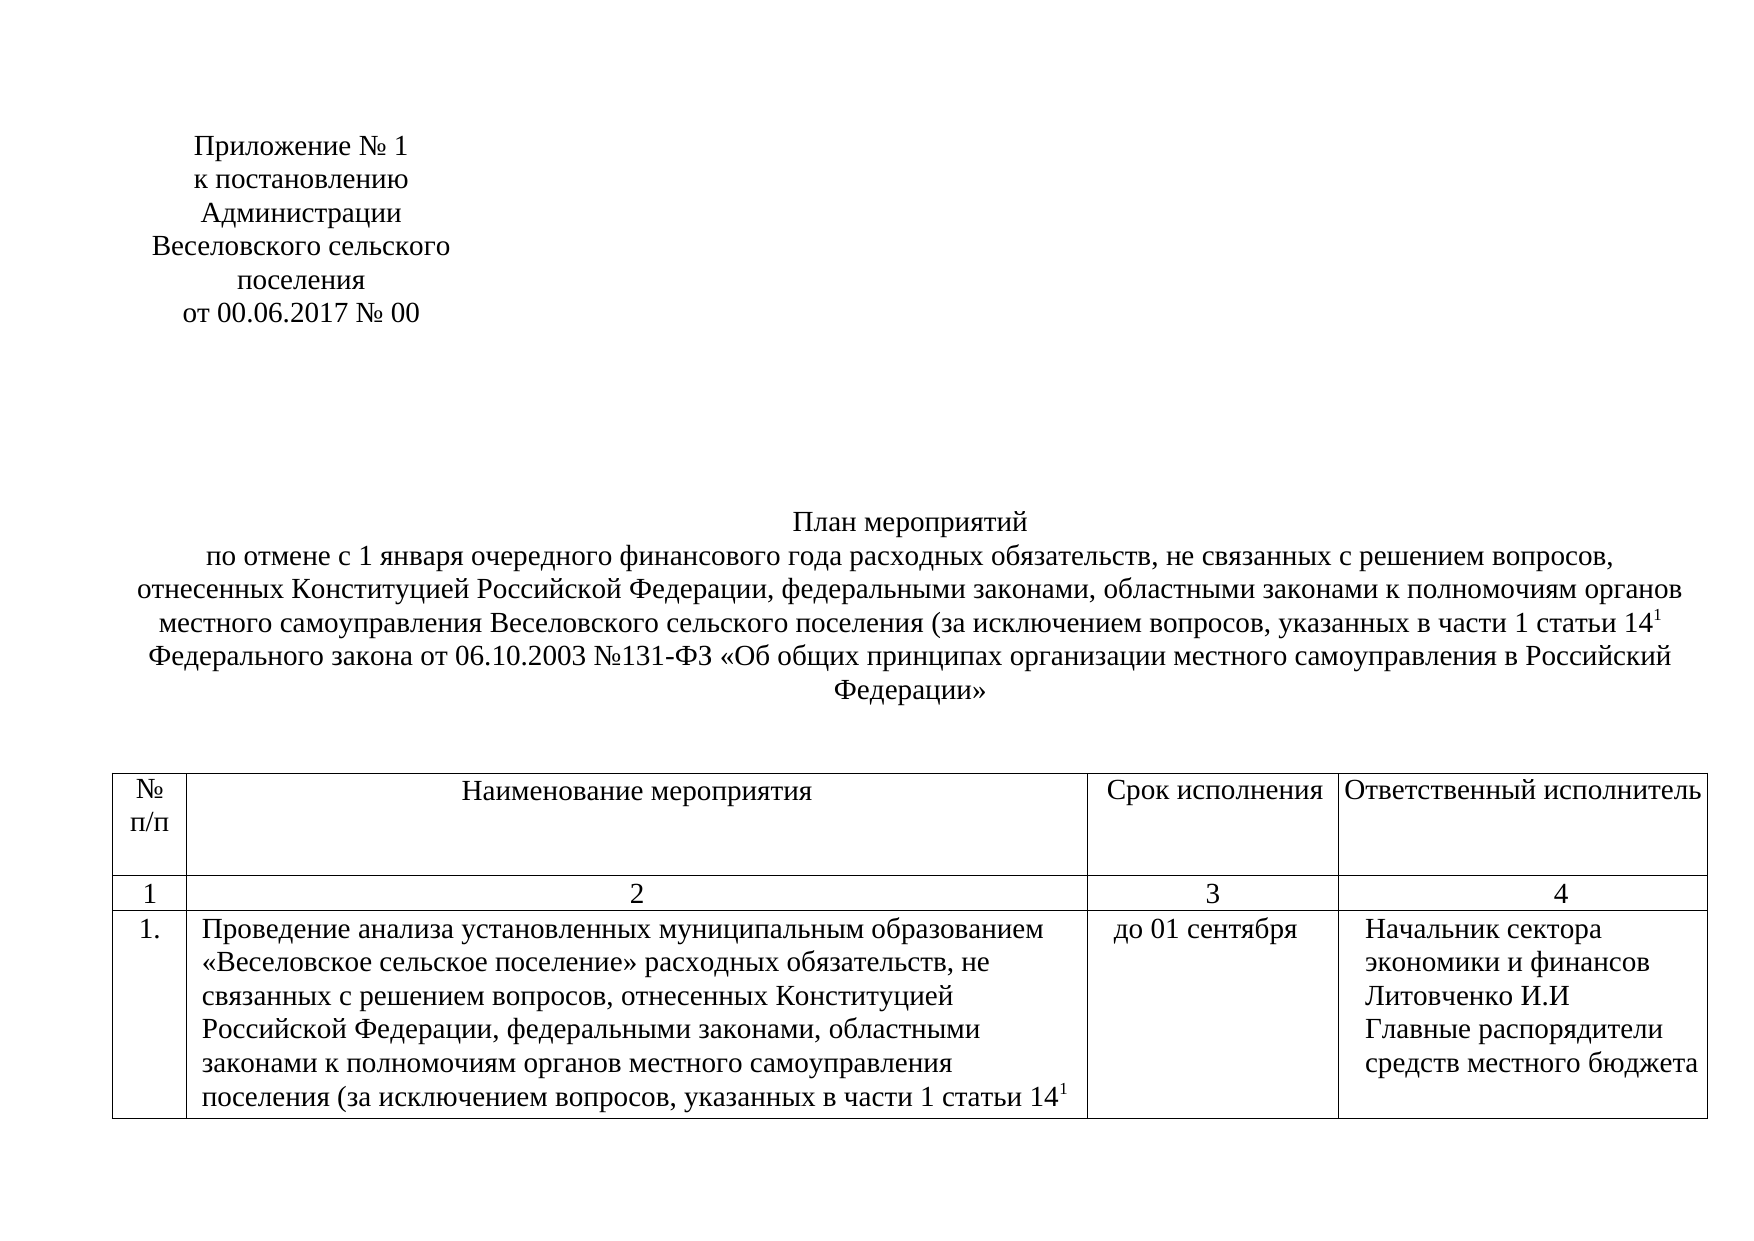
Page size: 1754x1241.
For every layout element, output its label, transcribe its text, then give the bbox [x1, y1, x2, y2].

table_header Наименование мероприятия [187, 774, 1087, 875]
text План мероприятий [113, 504, 1707, 538]
text отнесенных Конституцией Российской Федерации, федеральными законами, областными законами к полномочиям органов местного самоуправления Веселовского сельского поселения (за исключением вопросов, указанных в части 1 статьи 141 Федерального закона от 06.10.2003 №131-ФЗ «Об общих принципах организации местного самоуправления в Российский Федерации» [113, 571, 1707, 705]
table_cell 4 [1339, 876, 1707, 910]
table_header Срок исполнения [1088, 774, 1338, 875]
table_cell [1339, 911, 1707, 1118]
table_cell 3 [1088, 876, 1338, 910]
table_header Приложение № 1 к постановлению Администрации Веселовского сельского поселения от 00.06.2017 № 00 [113, 128, 552, 329]
table_cell до 01 сентября [1088, 911, 1338, 1118]
table_cell 1. [113, 911, 186, 1118]
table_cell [187, 911, 1087, 1118]
table_header № п/п [113, 774, 186, 875]
table_cell 1 [113, 876, 186, 910]
table_cell 2 [187, 876, 1087, 910]
table_cell [1339, 840, 1707, 875]
text по отмене с 1 января очередного финансового года расходных обязательств, не связанных с решением вопросов, [113, 538, 1707, 571]
table_header Ответственный исполнитель [1339, 774, 1707, 840]
